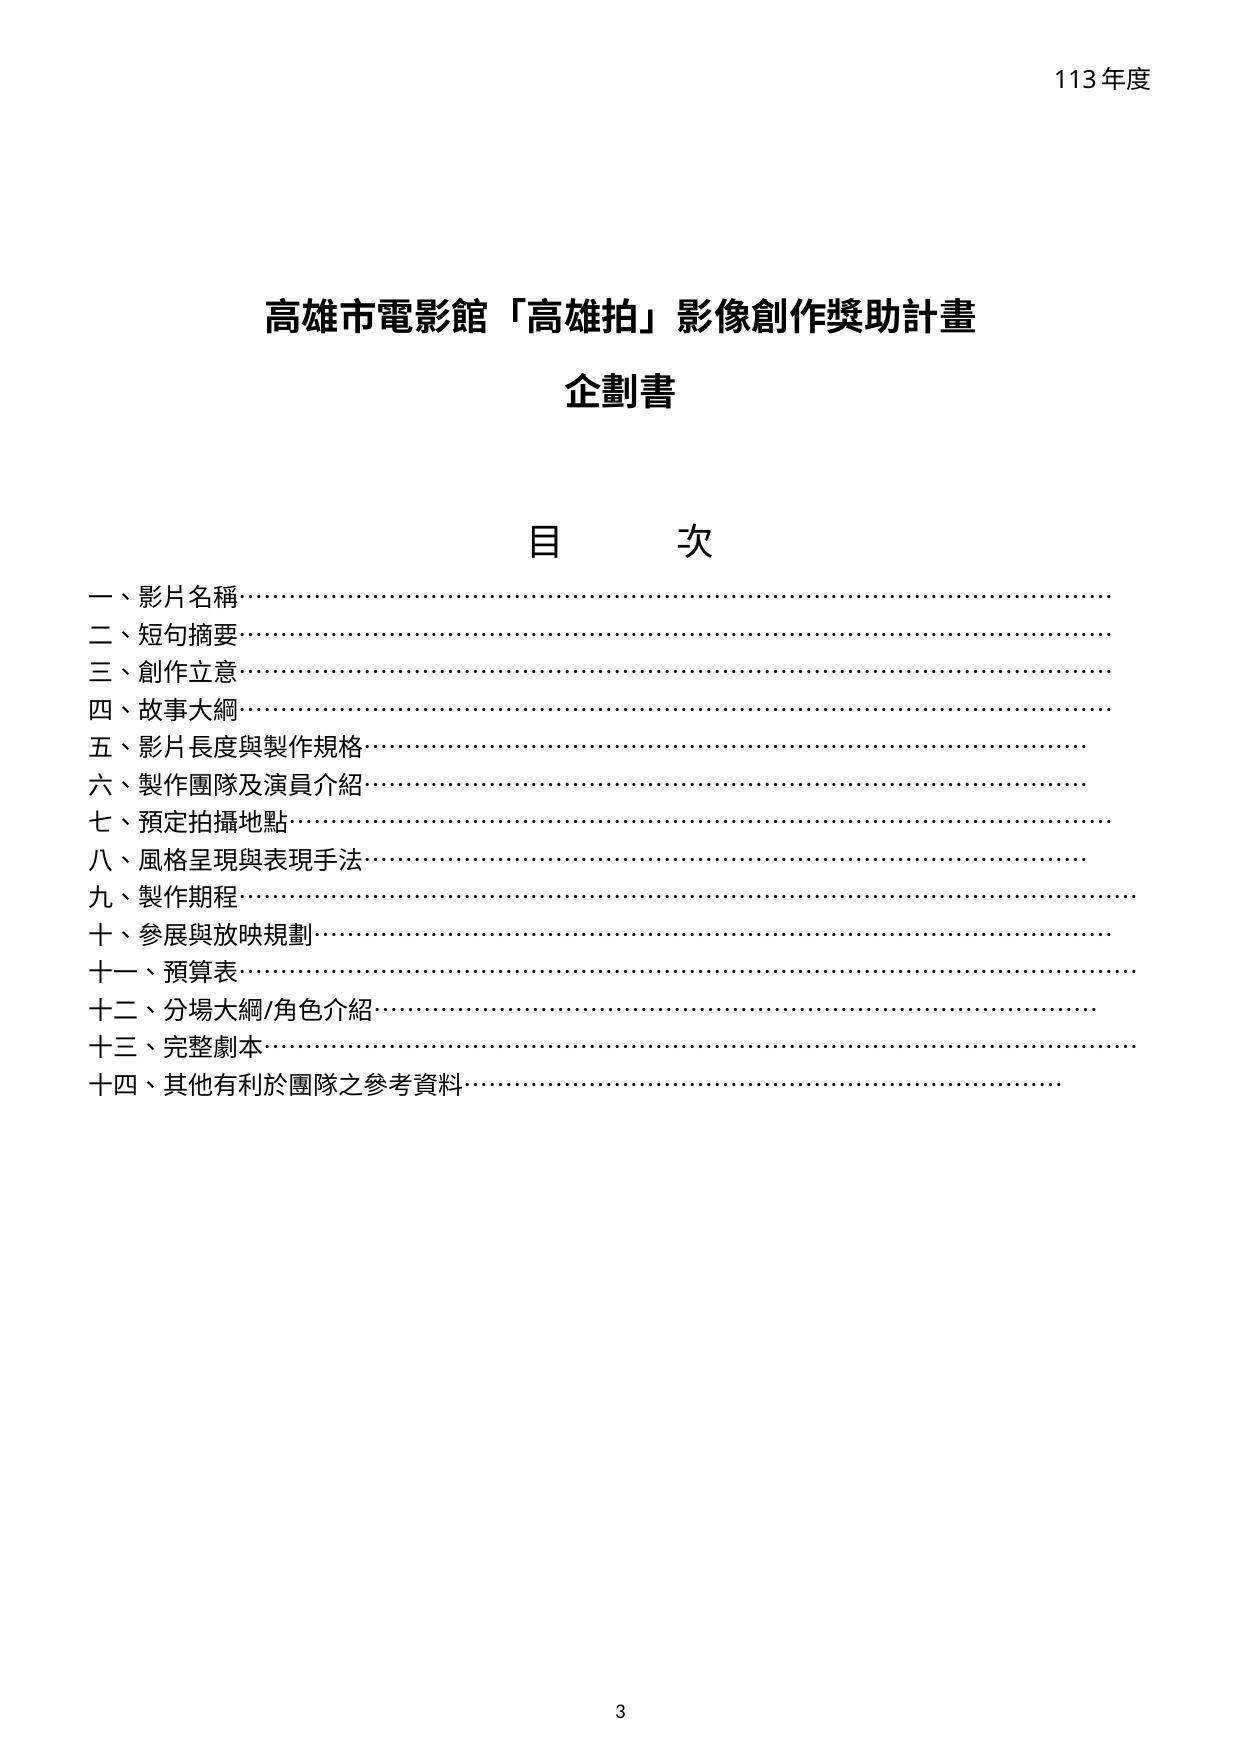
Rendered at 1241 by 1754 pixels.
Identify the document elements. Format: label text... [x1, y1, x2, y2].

text 六、製作團隊及演員介紹…………………………………………………………………………… [89, 764, 1152, 802]
text 八、風格呈現與表現手法…………………………………………………………………………… [89, 839, 1152, 877]
text 十三、完整劇本…………………………………………………………………………………………… [89, 1027, 1152, 1064]
text 七、預定拍攝地點……………………………………………………………………………………… [89, 802, 1152, 839]
text 一、影片名稱…………………………………………………………………………………………… [89, 577, 1152, 614]
text 五、影片長度與製作規格…………………………………………………………………………… [89, 727, 1152, 764]
text 四、故事大綱…………………………………………………………………………………………… [89, 689, 1152, 727]
text 二、短句摘要…………………………………………………………………………………………… [89, 614, 1152, 652]
text 高雄市電影館「高雄拍」影像創作獎助計畫 [89, 277, 1152, 352]
text 十四、其他有利於團隊之參考資料……………………………………………………………… [89, 1064, 1152, 1102]
text 十、參展與放映規劃…………………………………………………………………………………… [89, 914, 1152, 952]
text 三、創作立意…………………………………………………………………………………………… [89, 652, 1152, 689]
text 目 次 [89, 502, 1152, 577]
text 十一、預算表……………………………………………………………………………………………… [89, 952, 1152, 989]
text 九、製作期程……………………………………………………………………………………………… [89, 877, 1152, 914]
text 企劃書 [89, 352, 1152, 427]
text 十二、分場大綱/角色介紹…………………………………………………………………………… [89, 989, 1152, 1027]
